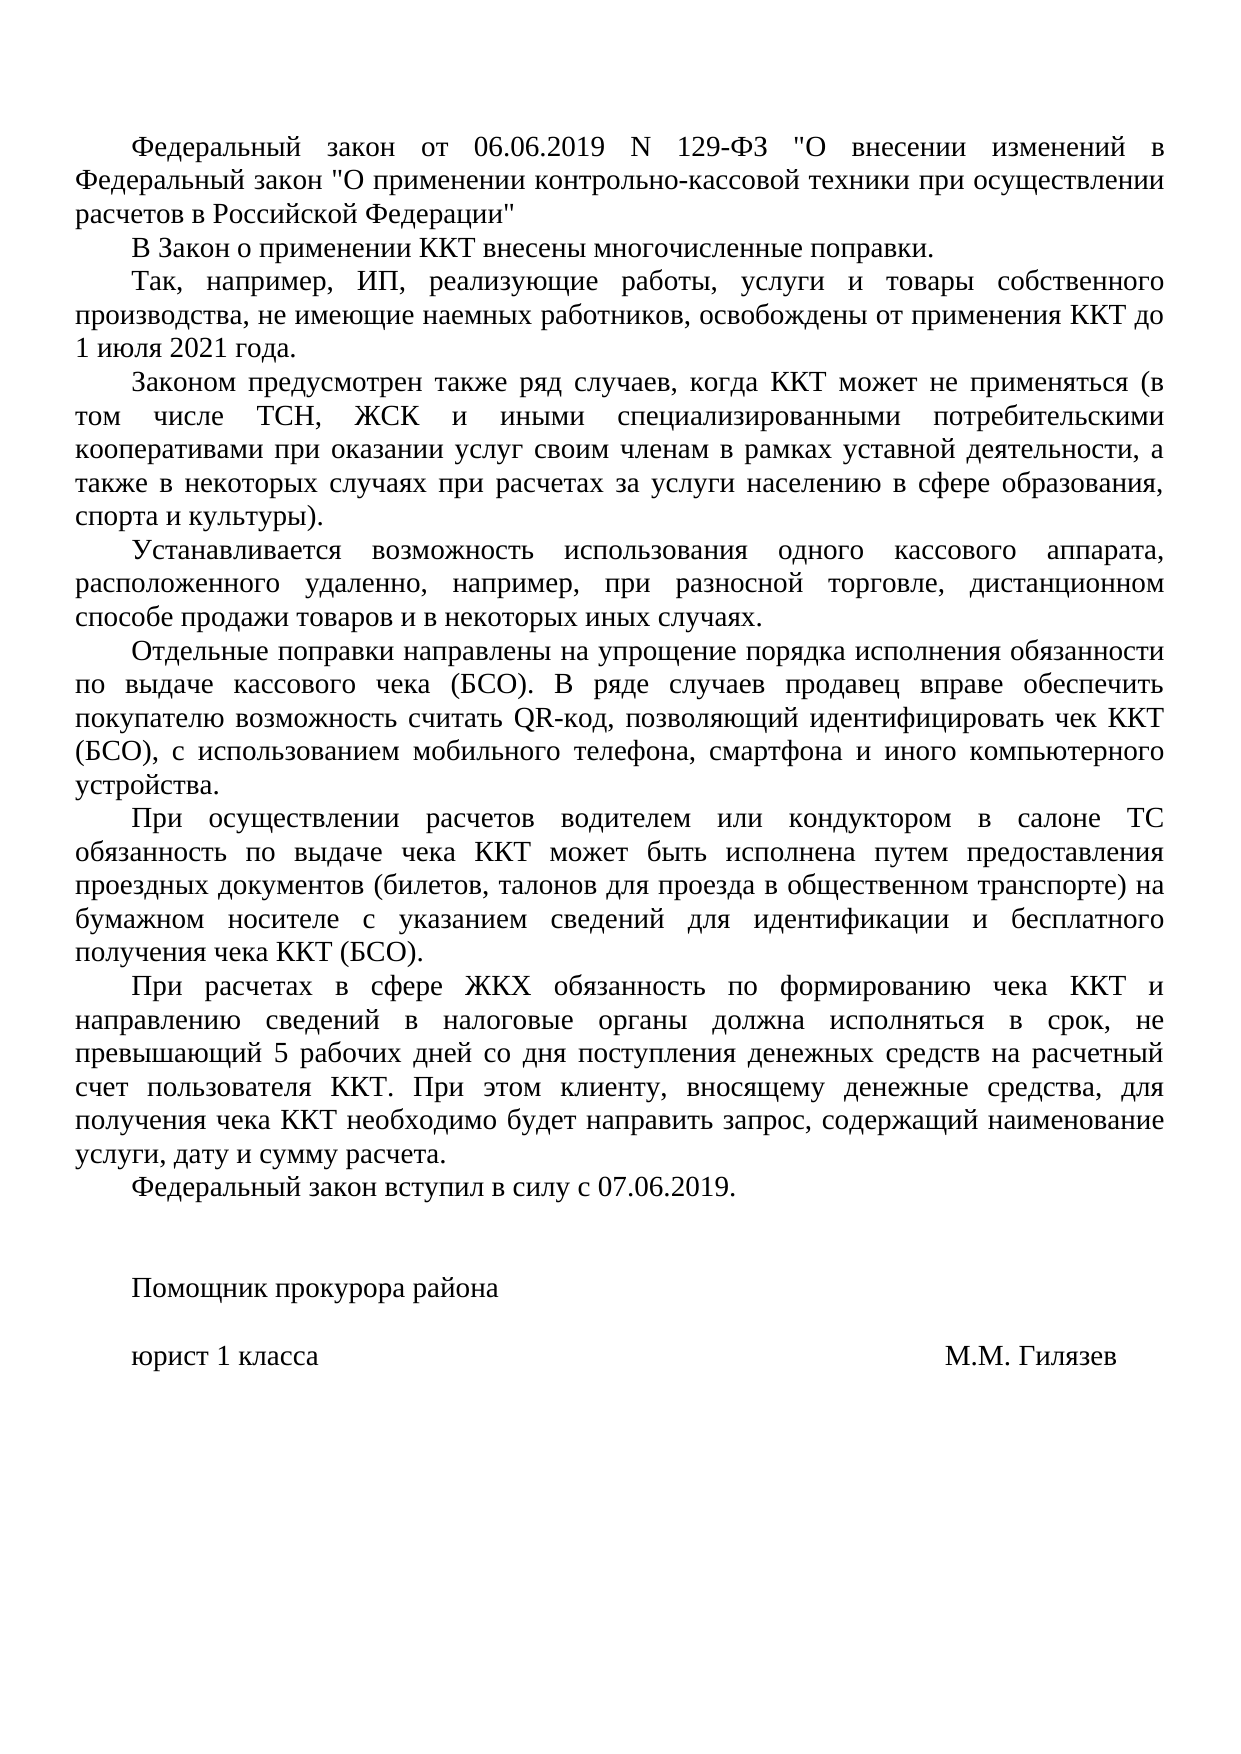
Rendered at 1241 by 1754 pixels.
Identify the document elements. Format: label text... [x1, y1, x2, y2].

text Федеральный закон от 06.06.2019 N 129-ФЗ "О внесении изменений в Федеральный закон "О применении контрольно-кассовой техники при осуществлении расчетов в Российской Федерации" [75, 129, 1165, 229]
text В Закон о применении ККТ внесены многочисленные поправки. [75, 230, 1165, 263]
text Помощник прокурора района [75, 1271, 1165, 1304]
text Федеральный закон вступил в силу с 07.06.2019. [75, 1169, 1165, 1203]
text При осуществлении расчетов водителем или кондуктором в салоне ТС обязанность по выдаче чека ККТ может быть исполнена путем предоставления проездных документов (билетов, талонов для проезда в общественном транспорте) на бумажном носителе с указанием сведений для идентификации и бесплатного получения чека ККТ (БСО). [75, 800, 1165, 968]
text юрист 1 класса М.М. Гилязев [75, 1338, 1165, 1371]
text При расчетах в сфере ЖКХ обязанность по формированию чека ККТ и направлению сведений в налоговые органы должна исполняться в срок, не превышающий 5 рабочих дней со дня поступления денежных средств на расчетный счет пользователя ККТ. При этом клиенту, вносящему денежные средства, для получения чека ККТ необходимо будет направить запрос, содержащий наименование услуги, дату и сумму расчета. [75, 968, 1165, 1169]
text Так, например, ИП, реализующие работы, услуги и товары собственного производства, не имеющие наемных работников, освобождены от применения ККТ до 1 июля 2021 года. [75, 263, 1165, 364]
text Законом предусмотрен также ряд случаев, когда ККТ может не применяться (в том числе ТСН, ЖСК и иными специализированными потребительскими кооперативами при оказании услуг своим членам в рамках уставной деятельности, а также в некоторых случаях при расчетах за услуги населению в сфере образования, спорта и культуры). [75, 364, 1165, 532]
text Устанавливается возможность использования одного кассового аппарата, расположенного удаленно, например, при разносной торговле, дистанционном способе продажи товаров и в некоторых иных случаях. [75, 532, 1165, 632]
text Отдельные поправки направлены на упрощение порядка исполнения обязанности по выдаче кассового чека (БСО). В ряде случаев продавец вправе обеспечить покупателю возможность считать QR-код, позволяющий идентифицировать чек ККТ (БСО), с использованием мобильного телефона, смартфона и иного компьютерного устройства. [75, 633, 1165, 800]
